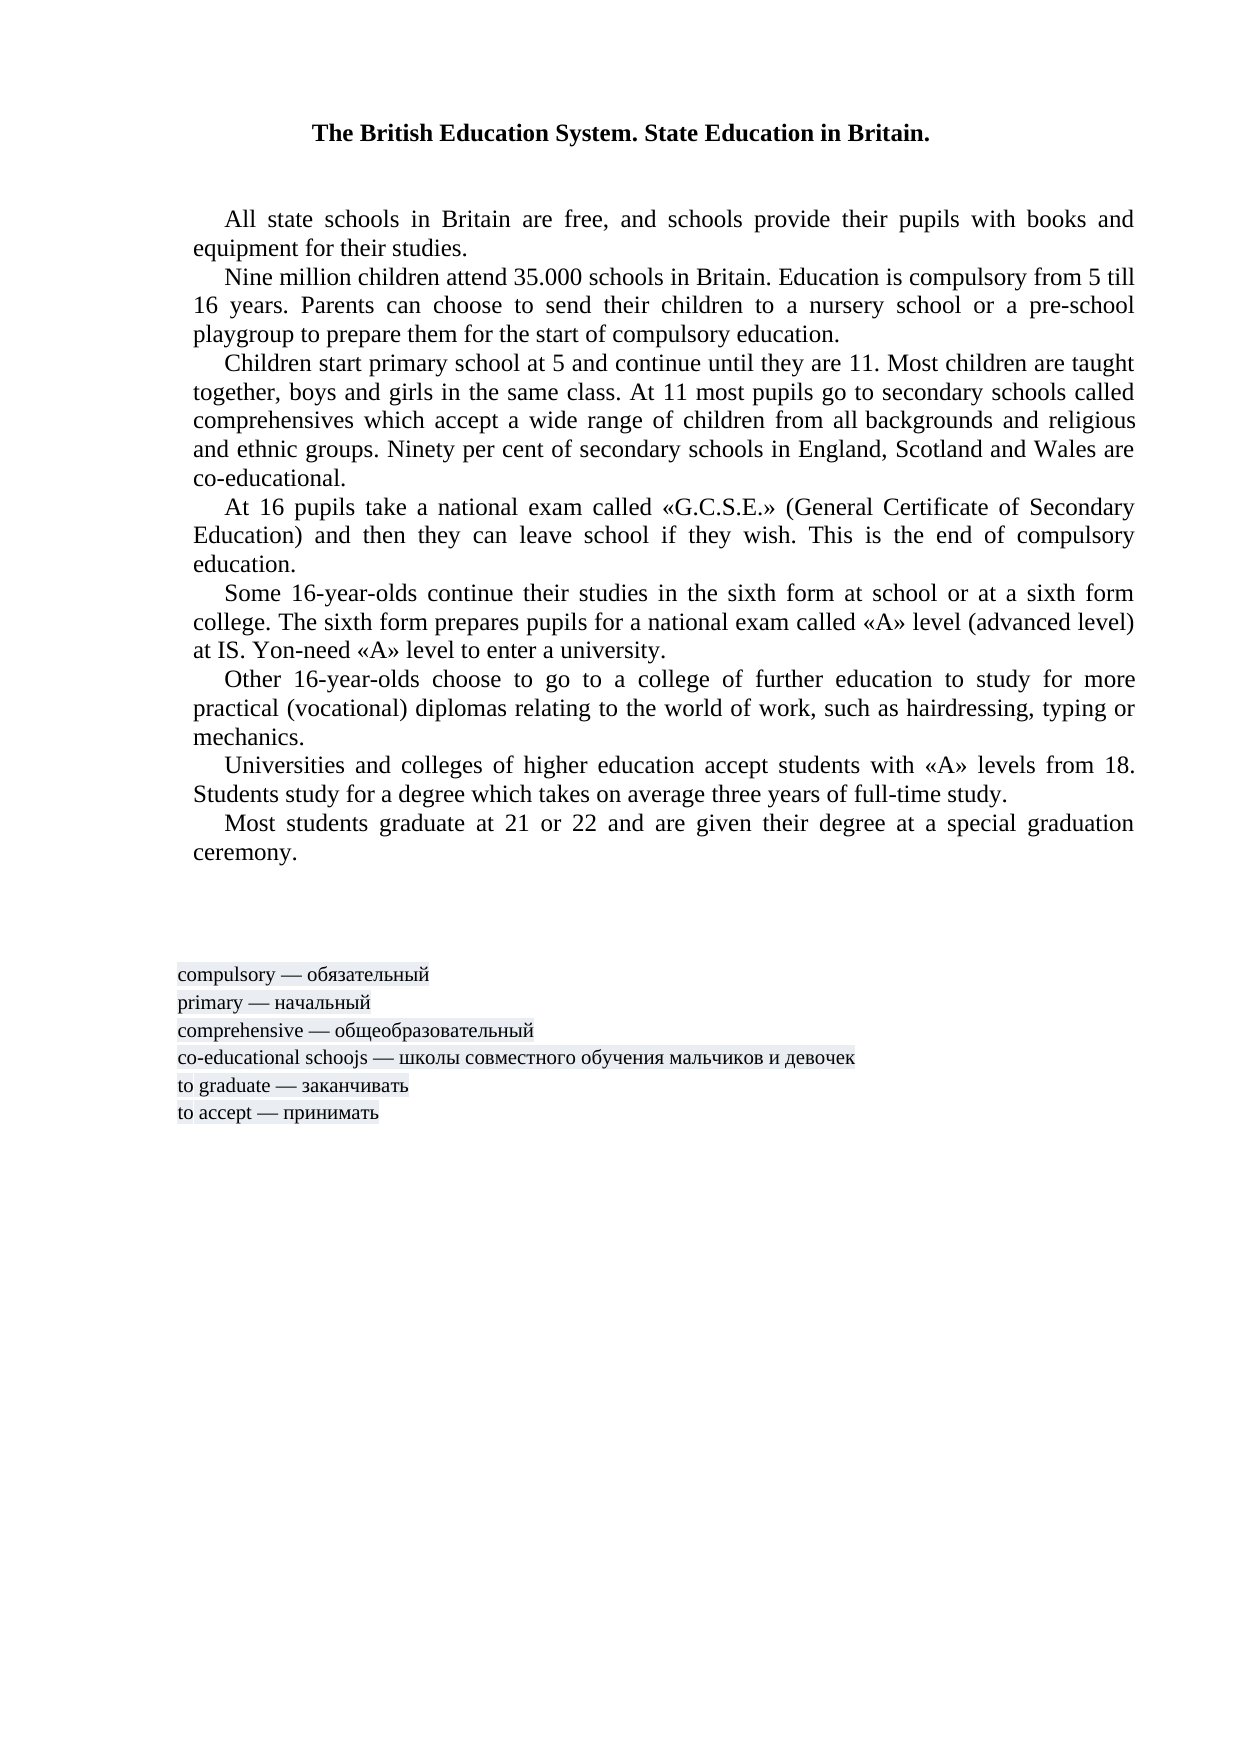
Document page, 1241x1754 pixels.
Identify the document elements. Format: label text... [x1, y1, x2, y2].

text Other 16-year-olds choose to go to a college of further education to study for more practical (vocational) diplomas relating to the world of work, such as hairdressing, typing or mechanics. [193, 664, 1136, 751]
text The British Education System. State Education in Britain. [193, 118, 1136, 147]
text Children start primary school at 5 and continue until they are 11. Most children are taught together, boys and girls in the same class. At 11 most pupils go to secondary schools called comprehensives which accept a wide range of children from all backgrounds and religious and ethnic groups. Ninety per cent of secondary schools in England, Scotland and Wales are co-educational. [193, 348, 1136, 492]
text Most students graduate at 21 or 22 and are given their degree at a special graduation ceremony. [193, 808, 1136, 866]
text Nine million children attend 35.000 schools in Britain. Education is compulsory from 5 till 16 years. Parents can choose to send their children to a nursery school or a pre-school playgroup to prepare them for the start of compulsory education. [193, 262, 1136, 348]
text At 16 pupils take a national exam called «G.C.S.E.» (General Certificate of Secondary Education) and then they can leave school if they wish. This is the end of compulsory education. [193, 492, 1136, 578]
text compulsory — обязательный primary — начальный comprehensive — общеобразовательный co-educational schoojs — школы совместного обучения мальчиков и девочек to graduate — заканчивать to accept — принимать [177, 962, 1152, 1124]
text Some 16-year-olds continue their studies in the sixth form at school or at a sixth form college. The sixth form prepares pupils for a national exam called «A» level (advanced level) at IS. Yon-need «A» level to enter a university. [193, 578, 1136, 664]
text Universities and colleges of higher education accept students with «A» levels from 18. Students study for a degree which takes on average three years of full-time study. [193, 751, 1136, 808]
text All state schools in Britain are free, and schools provide their pupils with books and equipment for their studies. [193, 204, 1136, 262]
